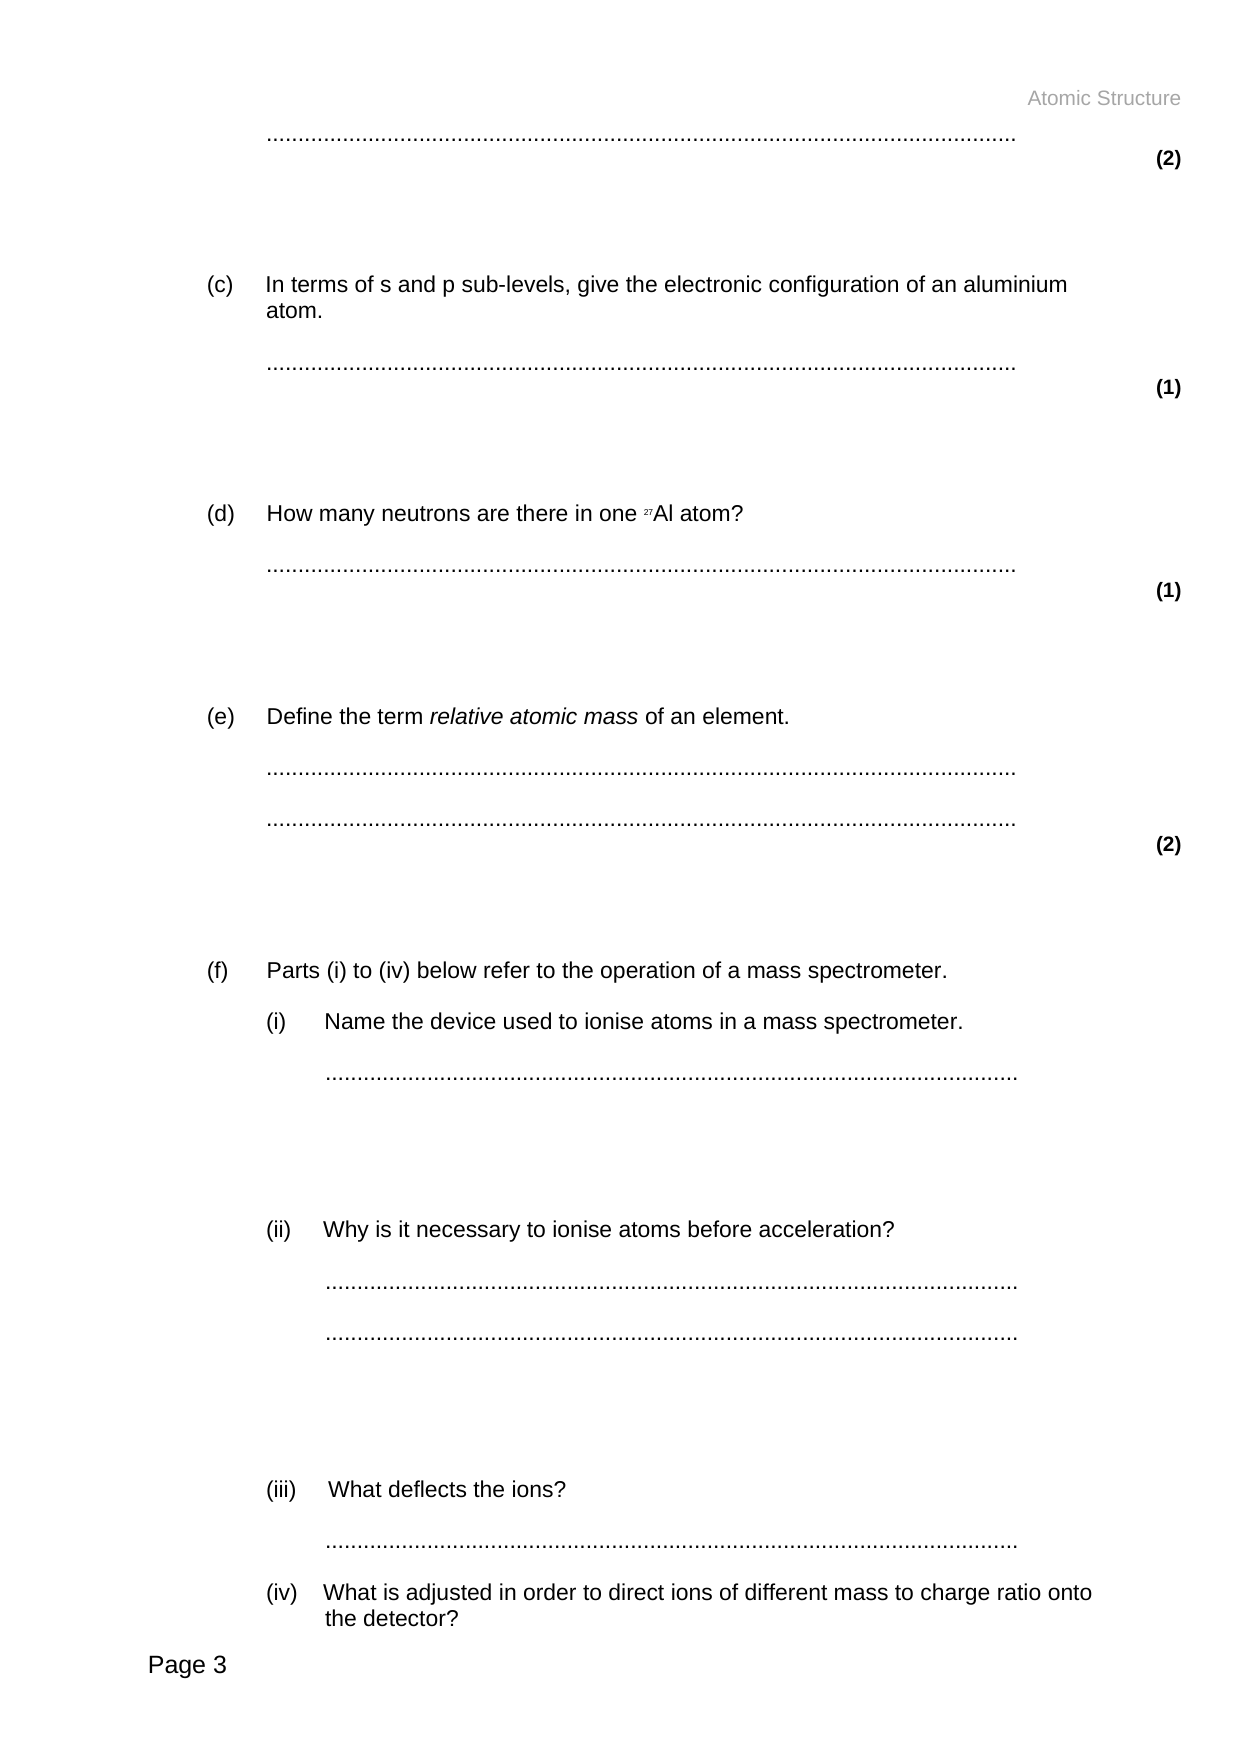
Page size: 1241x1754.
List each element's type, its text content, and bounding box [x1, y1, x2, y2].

text (1) [148, 375, 1181, 399]
text ...................................................................................................................... [266, 754, 1122, 780]
text (e) Define the term relative atomic mass of an element. [207, 703, 1122, 729]
text (f) Parts (i) to (iv) below refer to the operation of a mass spectrometer. [207, 957, 1122, 983]
text ............................................................................................................. [325, 1319, 1122, 1345]
text (i) Name the device used to ionise atoms in a mass spectrometer. [266, 1008, 1122, 1034]
text ............................................................................................................. [325, 1059, 1122, 1086]
text (1) [148, 578, 1181, 602]
text ...................................................................................................................... [266, 551, 1122, 578]
text (2) [148, 146, 1181, 170]
text ............................................................................................................. [325, 1268, 1122, 1294]
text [266, 120, 1122, 146]
text ...................................................................................................................... [266, 805, 1122, 832]
text (ii) Why is it necessary to ionise atoms before acceleration? [266, 1216, 1122, 1243]
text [325, 1527, 1122, 1554]
text (iii) What deflects the ions? [266, 1476, 1122, 1502]
text (2) [148, 832, 1181, 856]
text ...................................................................................................................... [266, 349, 1122, 375]
text (c) In terms of s and p sub-levels, give the electronic configuration of an aluminium atom. [207, 271, 1122, 324]
text (iv) What is adjusted in order to direct ions of different mass to charge ratio onto the detector? [266, 1579, 1122, 1632]
text (d) How many neutrons are there in one 27Al atom? [207, 500, 1122, 526]
